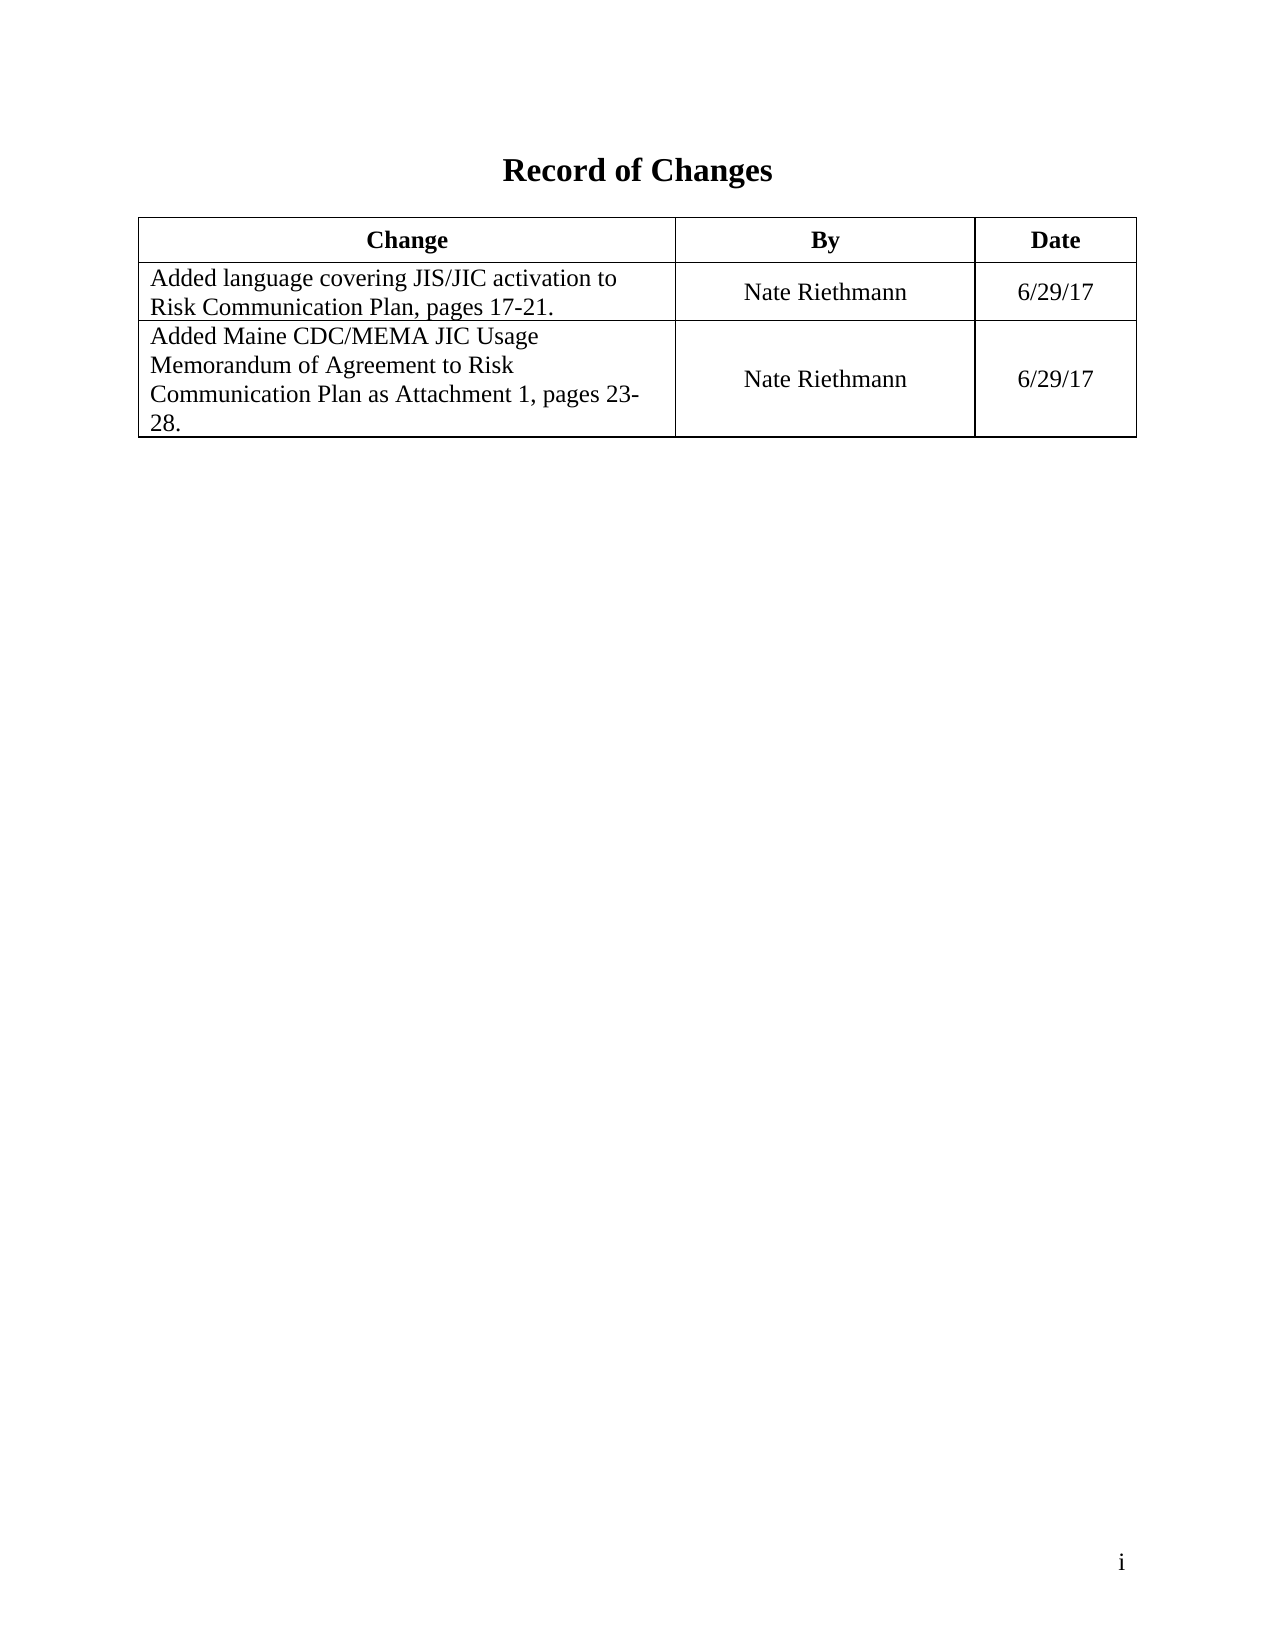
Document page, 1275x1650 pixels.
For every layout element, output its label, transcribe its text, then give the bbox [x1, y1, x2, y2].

table_header By [676, 218, 974, 262]
table_cell Nate Riethmann [676, 321, 974, 436]
table_header Change [139, 218, 675, 262]
table_cell Added language covering JIS/JIC activation to Risk Communication Plan, pages 17-21. [139, 263, 675, 320]
table_cell Nate Riethmann [676, 263, 974, 320]
text Record of Changes [150, 150, 1125, 188]
table_cell 6/29/17 [976, 263, 1136, 320]
table_cell Added Maine CDC/MEMA JIC Usage Memorandum of Agreement to Risk Communication Plan as Attachment 1, pages 23-28. [139, 321, 675, 436]
table_cell 6/29/17 [976, 321, 1136, 436]
table_header Date [976, 218, 1136, 262]
